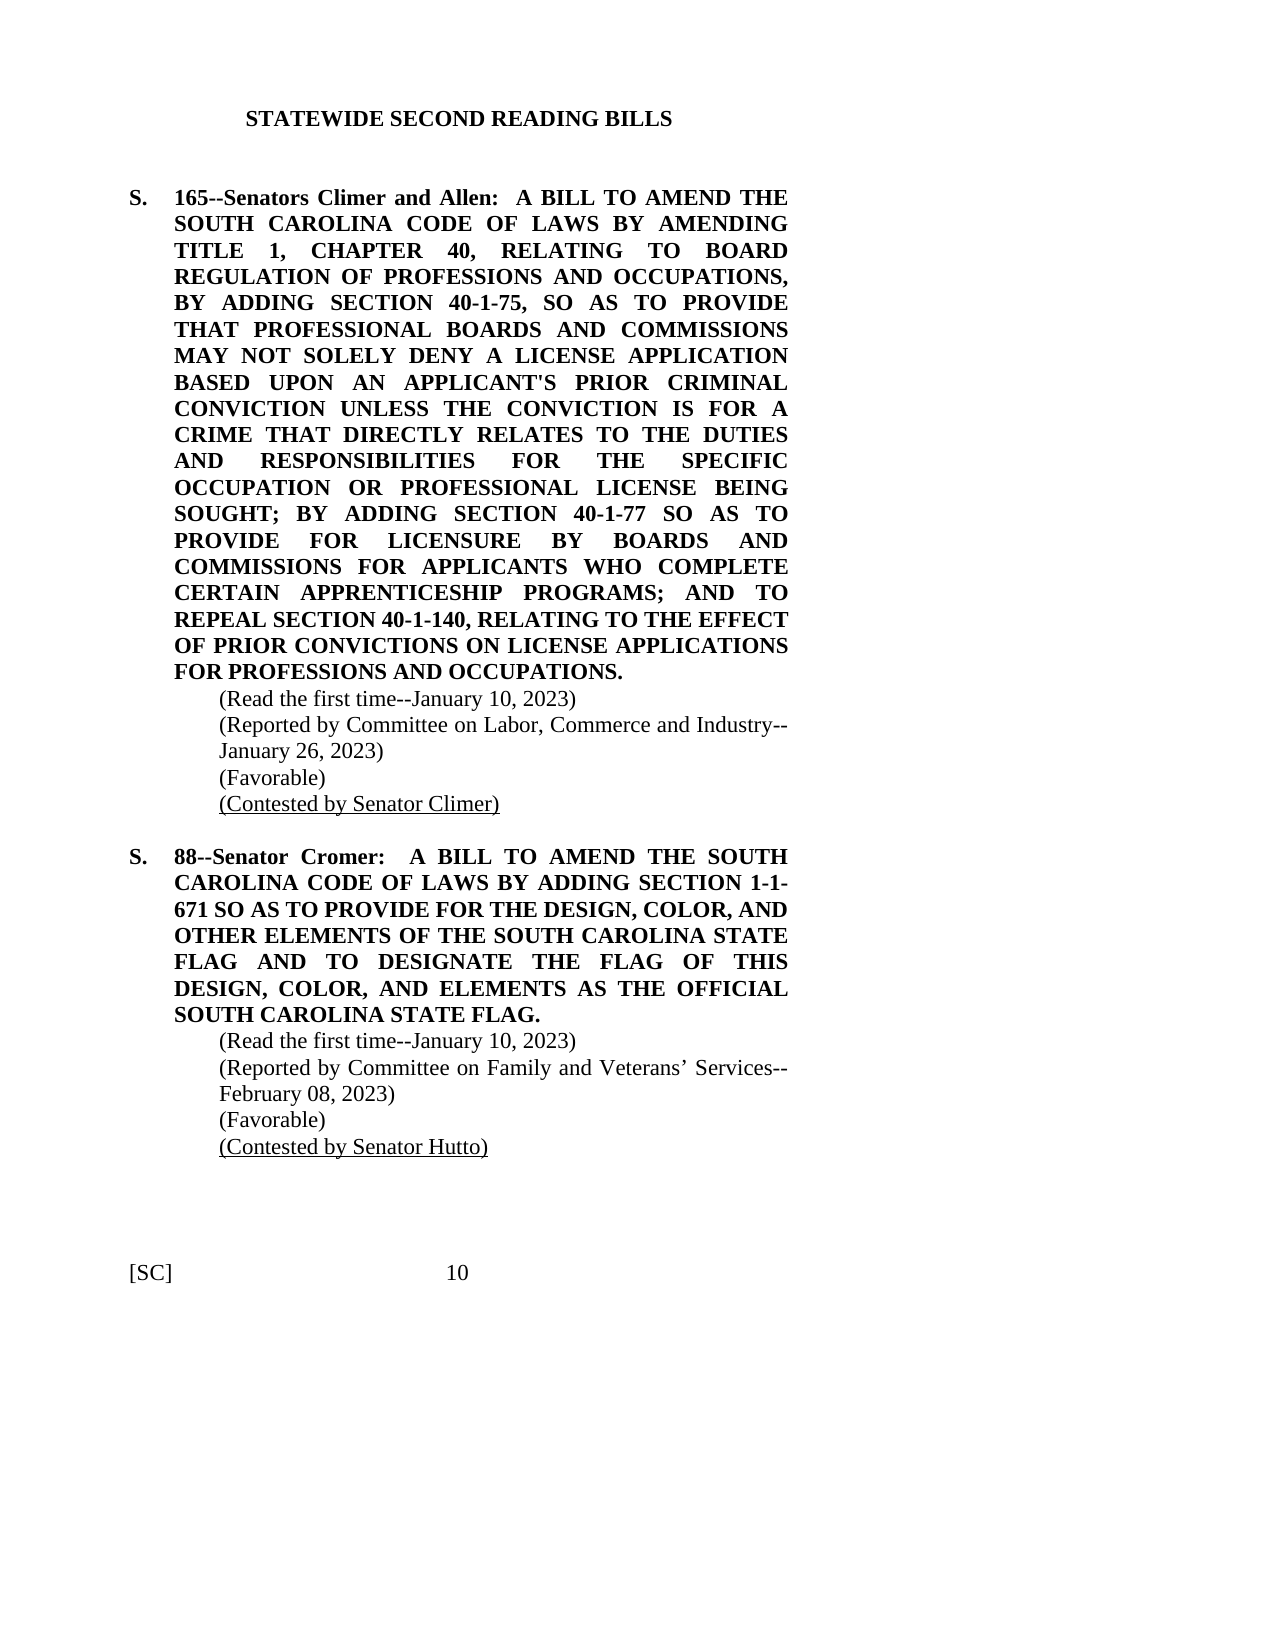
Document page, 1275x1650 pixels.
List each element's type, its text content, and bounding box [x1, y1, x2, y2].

text (Reported by Committee on Family and Veterans’ Services--February 08, 2023) [219, 1054, 789, 1106]
text (Read the first time--January 10, 2023) [219, 1027, 789, 1054]
text (Contested by Senator Climer) [219, 790, 789, 817]
text STATEWIDE SECOND READING BILLS [129, 105, 789, 131]
text (Reported by Committee on Labor, Commerce and Industry--January 26, 2023) [219, 711, 789, 764]
text S. 88--Senator Cromer: A BILL TO AMEND THE SOUTH CAROLINA CODE OF LAWS BY ADDING SECTION 1-1-671 SO AS TO PROVIDE FOR THE DESIGN, COLOR, AND OTHER ELEMENTS OF THE SOUTH CAROLINA STATE FLAG AND TO DESIGNATE THE FLAG OF THIS DESIGN, COLOR, AND ELEMENTS AS THE OFFICIAL SOUTH CAROLINA STATE FLAG. [129, 843, 789, 1027]
text (Favorable) [219, 1106, 789, 1133]
text (Favorable) [219, 764, 789, 790]
text S. 165--Senators Climer and Allen: A BILL TO AMEND THE SOUTH CAROLINA CODE OF LAWS BY AMENDING TITLE 1, CHAPTER 40, RELATING TO BOARD REGULATION OF PROFESSIONS AND OCCUPATIONS, BY ADDING SECTION 40-1-75, SO AS TO PROVIDE THAT PROFESSIONAL BOARDS AND COMMISSIONS MAY NOT SOLELY DENY A LICENSE APPLICATION BASED UPON AN APPLICANT'S PRIOR CRIMINAL CONVICTION UNLESS THE CONVICTION IS FOR A CRIME THAT DIRECTLY RELATES TO THE DUTIES AND RESPONSIBILITIES FOR THE SPECIFIC OCCUPATION OR PROFESSIONAL LICENSE BEING SOUGHT; BY ADDING SECTION 40-1-77 SO AS TO PROVIDE FOR LICENSURE BY BOARDS AND COMMISSIONS FOR APPLICANTS WHO COMPLETE CERTAIN APPRENTICESHIP PROGRAMS; AND TO REPEAL SECTION 40-1-140, RELATING TO THE EFFECT OF PRIOR CONVICTIONS ON LICENSE APPLICATIONS FOR PROFESSIONS AND OCCUPATIONS. [129, 184, 789, 685]
text (Contested by Senator Hutto) [219, 1133, 789, 1159]
text (Read the first time--January 10, 2023) [219, 685, 789, 711]
